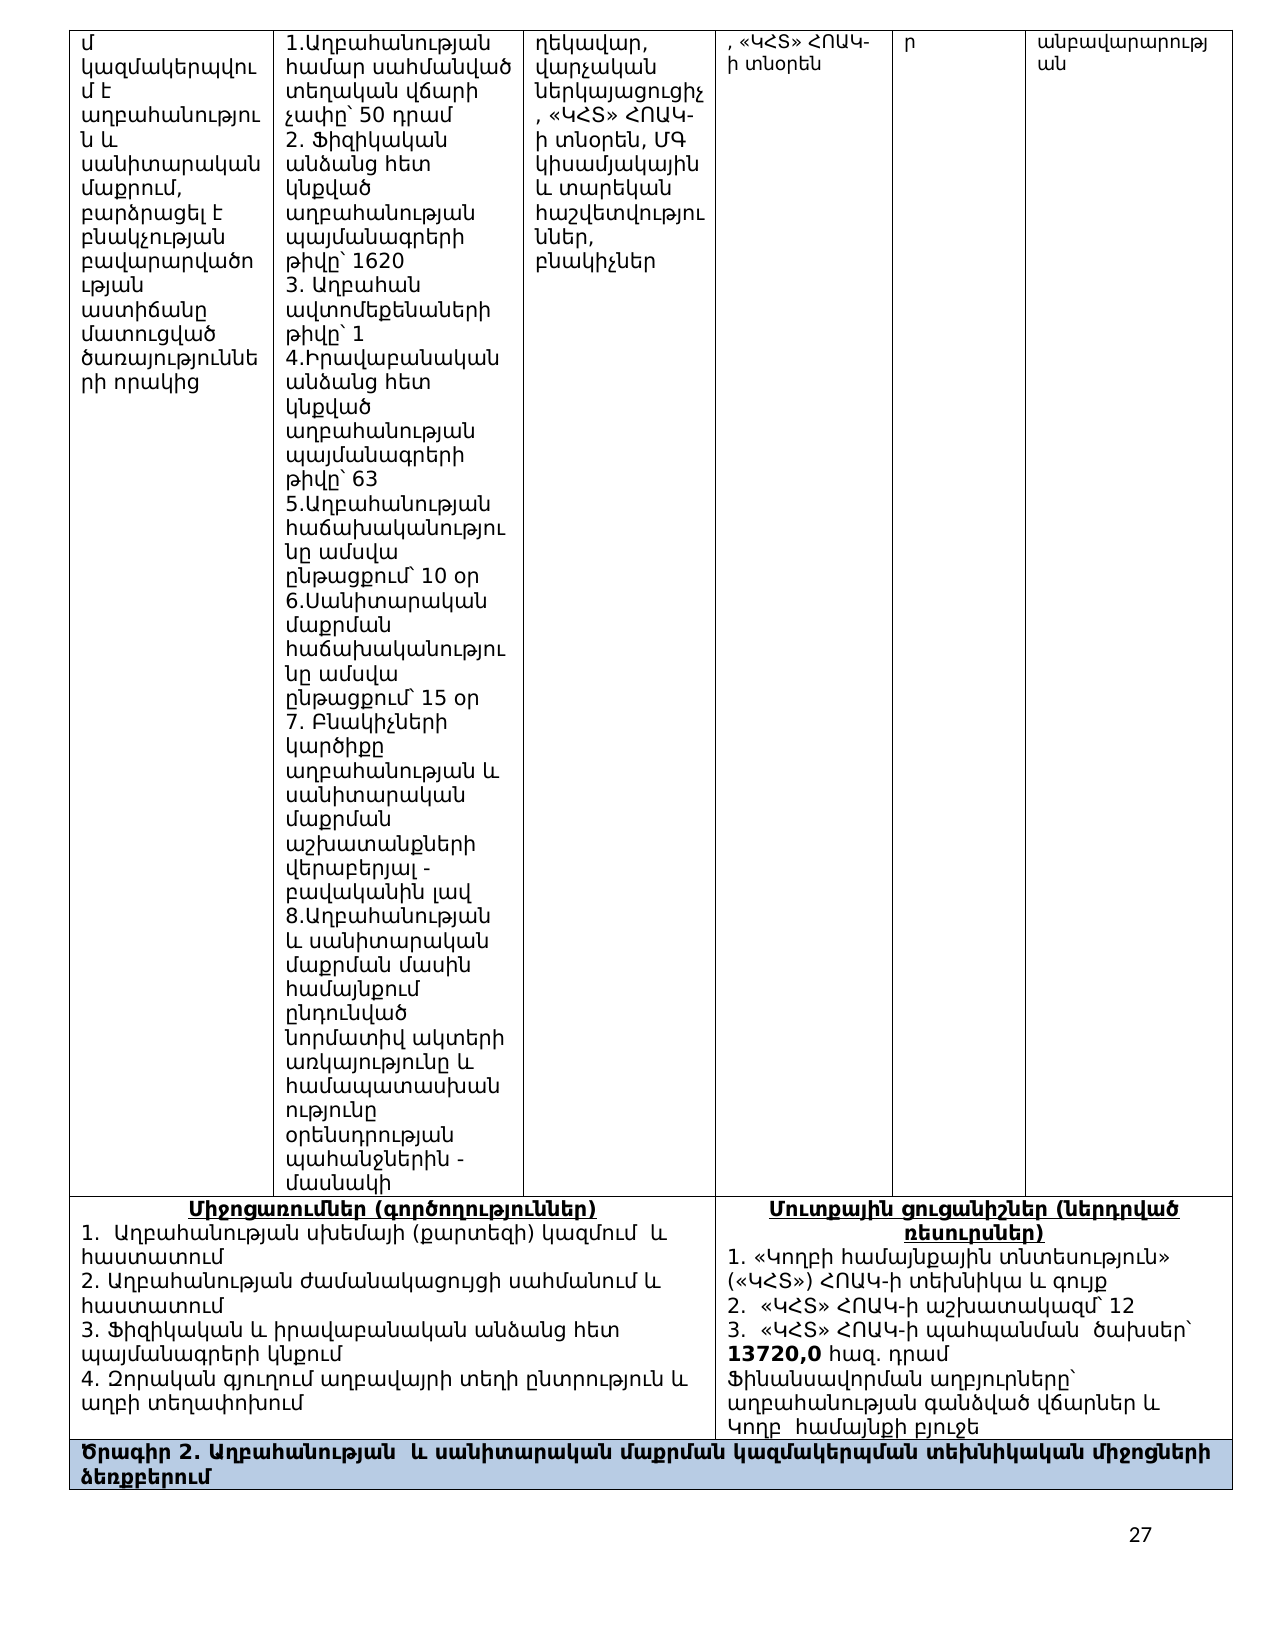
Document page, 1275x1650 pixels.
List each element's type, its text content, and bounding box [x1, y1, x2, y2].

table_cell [70, 1440, 1232, 1489]
table_cell Միջոցառումներ (գործողություններ) 1. Աղբահանության սխեմայի (քարտեզի) կազմում և հաստատում 2. Աղբահանության ժամանակացույցի սահմանում և հաստատում 3. Ֆիզիկական և իրավաբանական անձանց հետ պայմանագրերի կնքում 4. Զորական գյուղում աղբավայրի տեղի ընտրություն և աղբի տեղափոխում [70, 1197, 715, 1439]
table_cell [524, 31, 715, 1196]
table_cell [274, 31, 523, 1196]
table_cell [716, 31, 892, 1196]
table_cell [70, 31, 273, 1196]
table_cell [893, 31, 1025, 1196]
table_cell Մուտքային ցուցանիշներ (ներդրված ռեսուրսներ) 1. «Կողբի համայնքային տնտեսություն» («ԿՀՏ») ՀՈԱԿ-ի տեխնիկա և գույք 2. «ԿՀՏ» ՀՈԱԿ-ի աշխատակազմ՝ 12 3. «ԿՀՏ» ՀՈԱԿ-ի պահպանման ծախսեր՝ 13720,0 հազ. դրամ Ֆինանսավորման աղբյուրները՝ աղբահանության գանձված վճարներ և Կողբ համայնքի բյուջե [716, 1197, 1232, 1439]
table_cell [1026, 31, 1232, 1196]
